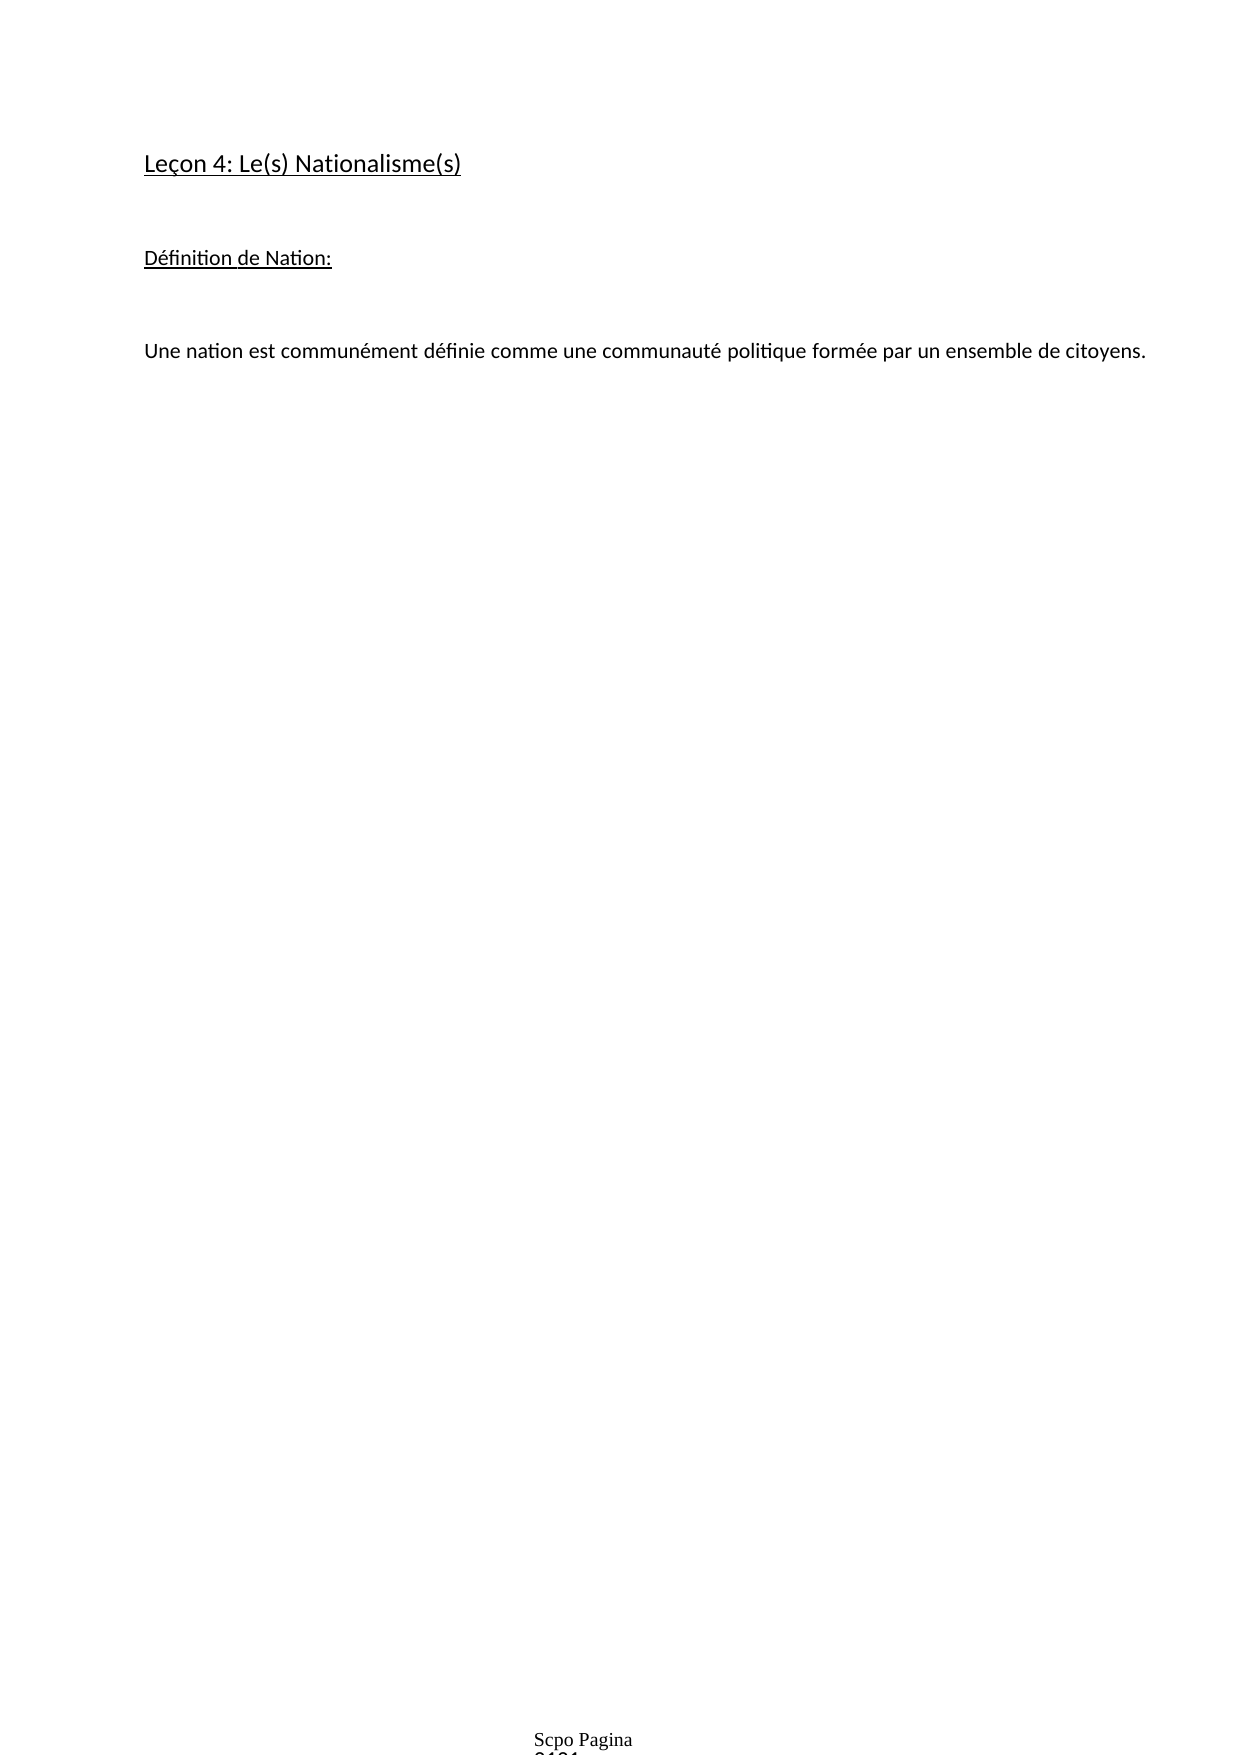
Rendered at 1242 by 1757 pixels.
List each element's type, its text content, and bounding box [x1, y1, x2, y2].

text Une nation est communément définie comme une communauté politique formée par un ensemble de citoyens. [144, 337, 1237, 364]
text Définition de Nation: [144, 246, 1237, 271]
text Leçon 4: Le(s) Nationalisme(s) [144, 148, 1237, 179]
